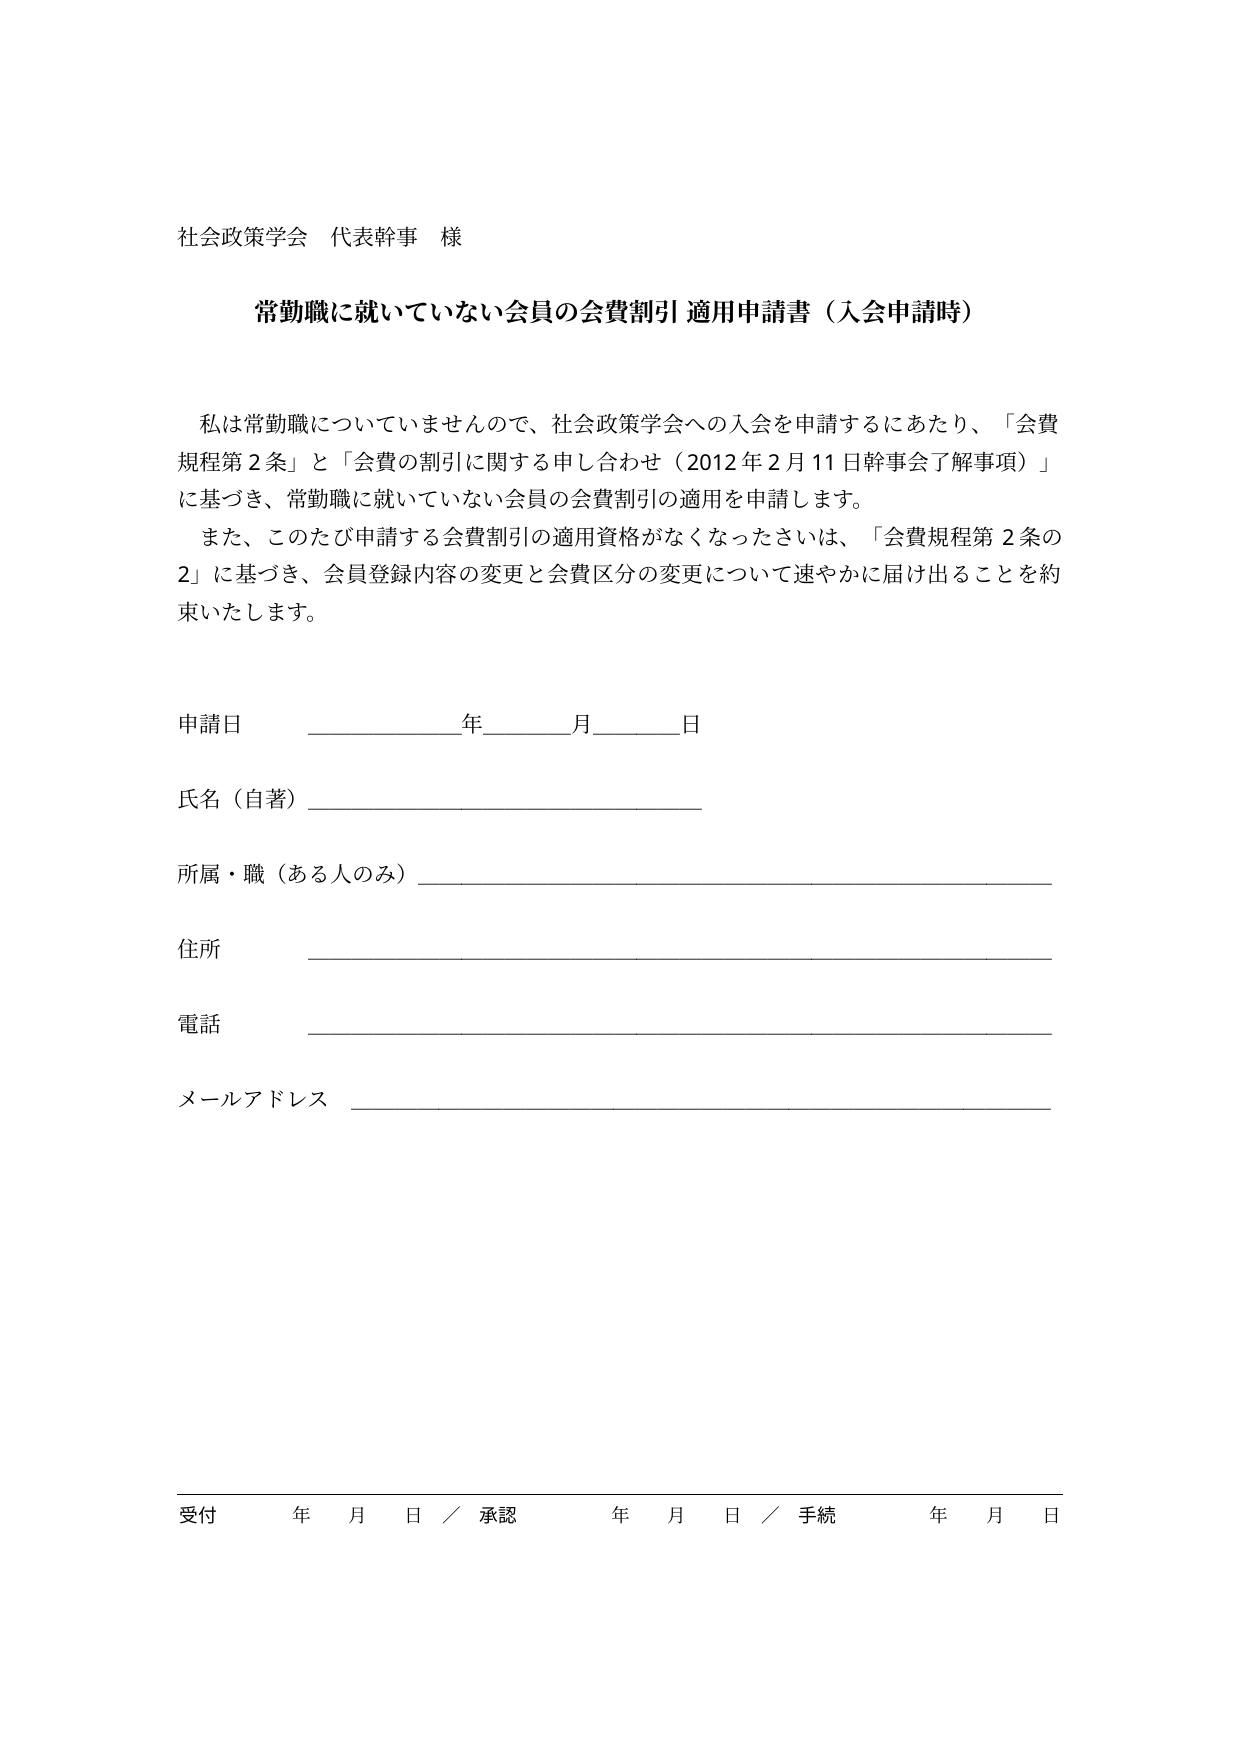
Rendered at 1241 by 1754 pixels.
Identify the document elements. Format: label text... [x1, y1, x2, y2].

text 申請日 ＿＿＿＿＿＿＿年＿＿＿＿月＿＿＿＿日 [177, 704, 1063, 742]
text メールアドレス ＿＿＿＿＿＿＿＿＿＿＿＿＿＿＿＿＿＿＿＿＿＿＿＿＿＿＿＿＿＿＿＿ [177, 1079, 1063, 1117]
text 電話 ＿＿＿＿＿＿＿＿＿＿＿＿＿＿＿＿＿＿＿＿＿＿＿＿＿＿＿＿＿＿＿＿＿＿ [177, 1004, 1063, 1042]
text 所属・職（ある人のみ）＿＿＿＿＿＿＿＿＿＿＿＿＿＿＿＿＿＿＿＿＿＿＿＿＿＿＿＿＿ [177, 854, 1063, 892]
text 受付 年 月 日 ／ 承認 年 月 日 ／ 手続 年 月 日 [177, 1495, 1063, 1533]
text また、このたび申請する会費割引の適用資格がなくなったさいは、「会費規程第2条の2」に基づき、会員登録内容の変更と会費区分の変更について速やかに届け出ることを約束いたします。 [177, 517, 1063, 629]
text 社会政策学会 代表幹事 様 [177, 217, 1063, 254]
text 常勤職に就いていない会員の会費割引 適用申請書（入会申請時） [177, 292, 1063, 329]
text 住所 ＿＿＿＿＿＿＿＿＿＿＿＿＿＿＿＿＿＿＿＿＿＿＿＿＿＿＿＿＿＿＿＿＿＿ [177, 929, 1063, 967]
text 氏名（自著）＿＿＿＿＿＿＿＿＿＿＿＿＿＿＿＿＿＿ [177, 779, 1063, 817]
text 私は常勤職についていませんので、社会政策学会への入会を申請するにあたり、「会費規程第2条」と「会費の割引に関する申し合わせ（2012年2月11日幹事会了解事項）」に基づき、常勤職に就いていない会員の会費割引の適用を申請します。 [177, 404, 1063, 517]
